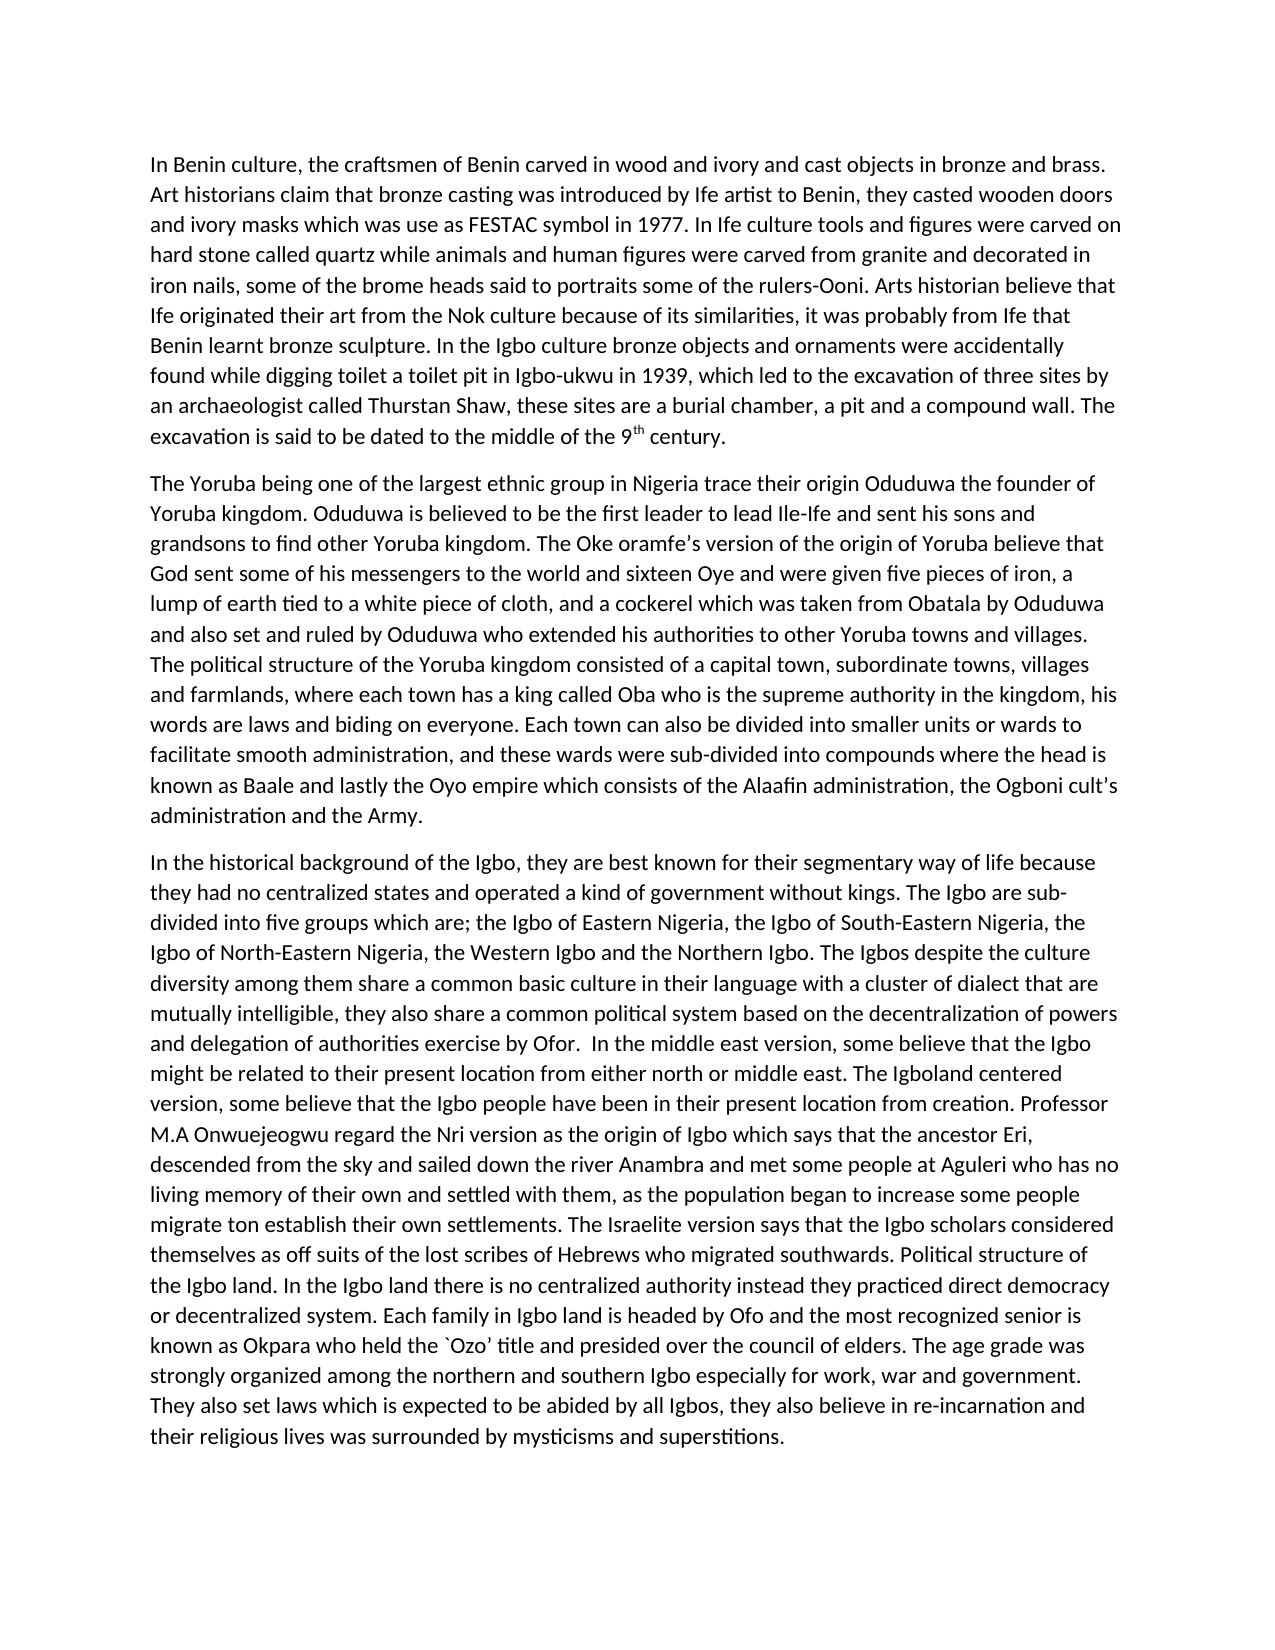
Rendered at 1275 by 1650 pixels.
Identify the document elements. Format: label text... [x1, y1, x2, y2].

text The Yoruba being one of the largest ethnic group in Nigeria trace their origin Oduduwa the founder of Yoruba kingdom. Oduduwa is believed to be the first leader to lead Ile-Ife and sent his sons and grandsons to find other Yoruba kingdom. The Oke oramfe’s version of the origin of Yoruba believe that God sent some of his messengers to the world and sixteen Oye and were given five pieces of iron, a lump of earth tied to a white piece of cloth, and a cockerel which was taken from Obatala by Oduduwa and also set and ruled by Oduduwa who extended his authorities to other Yoruba towns and villages. The political structure of the Yoruba kingdom consisted of a capital town, subordinate towns, villages and farmlands, where each town has a king called Oba who is the supreme authority in the kingdom, his words are laws and biding on everyone. Each town can also be divided into smaller units or wards to facilitate smooth administration, and these wards were sub-divided into compounds where the head is known as Baale and lastly the Oyo empire which consists of the Alaafin administration, the Ogboni cult’s administration and the Army. [150, 469, 1125, 829]
text In the historical background of the Igbo, they are best known for their segmentary way of life because they had no centralized states and operated a kind of government without kings. The Igbo are sub-divided into five groups which are; the Igbo of Eastern Nigeria, the Igbo of South-Eastern Nigeria, the Igbo of North-Eastern Nigeria, the Western Igbo and the Northern Igbo. The Igbos despite the culture diversity among them share a common basic culture in their language with a cluster of dialect that are mutually intelligible, they also share a common political system based on the decentralization of powers and delegation of authorities exercise by Ofor. In the middle east version, some believe that the Igbo might be related to their present location from either north or middle east. The Igboland centered version, some believe that the Igbo people have been in their present location from creation. Professor M.A Onwuejeogwu regard the Nri version as the origin of Igbo which says that the ancestor Eri, descended from the sky and sailed down the river Anambra and met some people at Aguleri who has no living memory of their own and settled with them, as the population began to increase some people migrate ton establish their own settlements. The Israelite version says that the Igbo scholars considered themselves as off suits of the lost scribes of Hebrews who migrated southwards. Political structure of the Igbo land. In the Igbo land there is no centralized authority instead they practiced direct democracy or decentralized system. Each family in Igbo land is headed by Ofo and the most recognized senior is known as Okpara who held the `Ozo’ title and presided over the council of elders. The age grade was strongly organized among the northern and southern Igbo especially for work, war and government. They also set laws which is expected to be abided by all Igbos, they also believe in re-incarnation and their religious lives was surrounded by mysticisms and superstitions. [150, 848, 1125, 1450]
text In Benin culture, the craftsmen of Benin carved in wood and ivory and cast objects in bronze and brass. Art historians claim that bronze casting was introduced by Ife artist to Benin, they casted wooden doors and ivory masks which was use as FESTAC symbol in 1977. In Ife culture tools and figures were carved on hard stone called quartz while animals and human figures were carved from granite and decorated in iron nails, some of the brome heads said to portraits some of the rulers-Ooni. Arts historian believe that Ife originated their art from the Nok culture because of its similarities, it was probably from Ife that Benin learnt bronze sculpture. In the Igbo culture bronze objects and ornaments were accidentally found while digging toilet a toilet pit in Igbo-ukwu in 1939, which led to the excavation of three sites by an archaeologist called Thurstan Shaw, these sites are a burial chamber, a pit and a compound wall. The excavation is said to be dated to the middle of the 9th century. [150, 150, 1125, 450]
